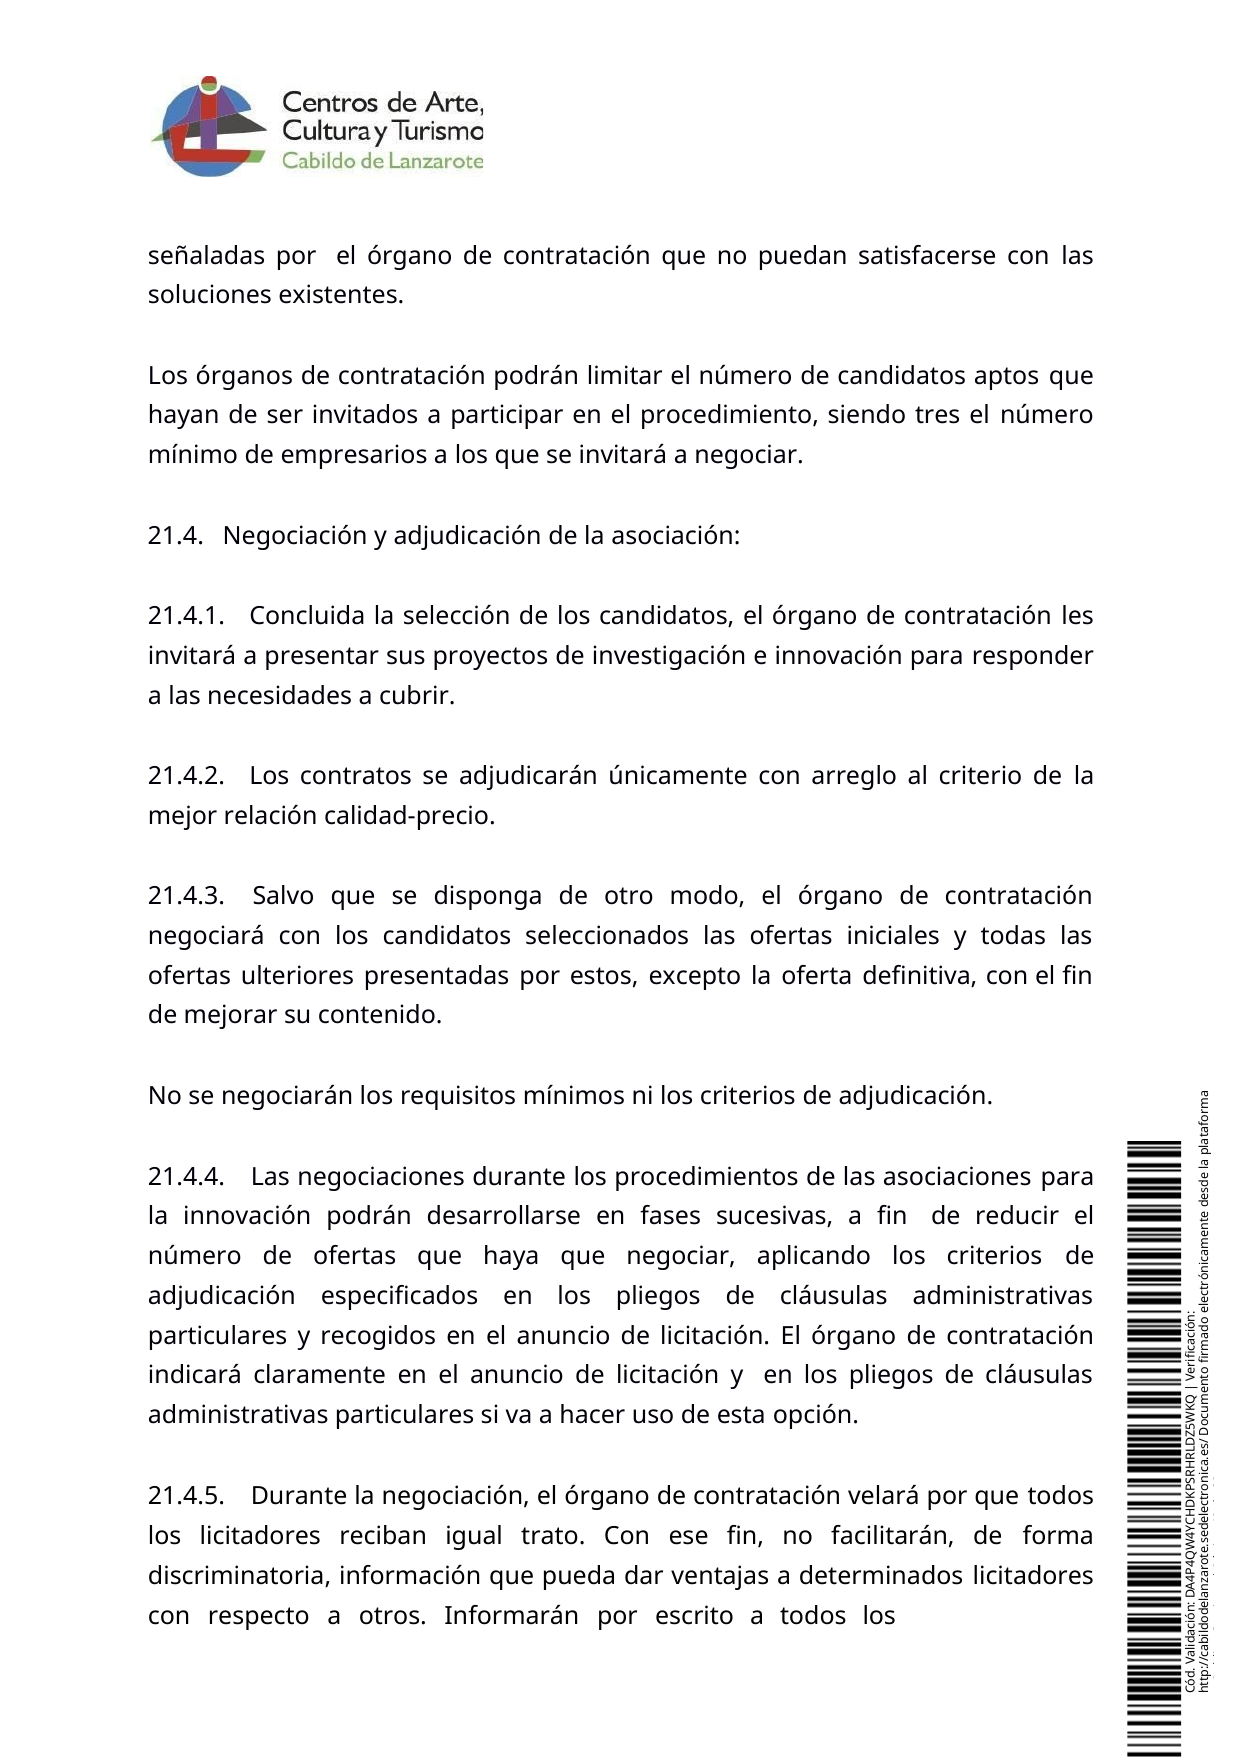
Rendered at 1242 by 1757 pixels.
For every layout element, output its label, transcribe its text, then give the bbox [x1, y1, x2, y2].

list Los contratos se adjudicarán únicamente con arreglo al criterio de la mejor relación calidad-precio. [148, 758, 1094, 832]
text Los órganos de contratación podrán limitar el número de candidatos aptos que hayan de ser invitados a participar en el procedimiento, siendo tres el número mínimo de empresarios a los que se invitará a negociar. [148, 357, 1093, 471]
text señaladas por el órgano de contratación que no puedan satisfacerse con las soluciones existentes. [148, 237, 1094, 311]
list Salvo que se disponga de otro modo, el órgano de contratación negociará con los candidatos seleccionados las ofertas iniciales y todas las ofertas ulteriores presentadas por estos, excepto la oferta definitiva, con el fin de mejorar su contenido. [148, 878, 1093, 1031]
list Durante la negociación, el órgano de contratación velará por que todos los licitadores reciban igual trato. Con ese fin, no facilitarán, de forma discriminatoria, información que pueda dar ventajas a determinados licitadores con respecto a otros. Informarán por escrito a todos los [148, 1478, 1094, 1631]
picture [1127, 1141, 1182, 1757]
list Las negociaciones durante los procedimientos de las asociaciones para la innovación podrán desarrollarse en fases sucesivas, a fin de reducir el número de ofertas que haya que negociar, aplicando los criterios de adjudicación especificados en los pliegos de cláusulas administrativas particulares y recogidos en el anuncio de licitación. El órgano de contratación indicará claramente en el anuncio de licitación y en los pliegos de cláusulas administrativas particulares si va a hacer uso de esta opción. [148, 1158, 1094, 1431]
picture [150, 76, 484, 177]
list Negociación y adjudicación de la asociación: [147, 517, 1192, 551]
list Concluida la selección de los candidatos, el órgano de contratación les invitará a presentar sus proyectos de investigación e innovación para responder a las necesidades a cubrir. [148, 598, 1094, 711]
text No se negociarán los requisitos mínimos ni los criterios de adjudicación. [148, 1078, 1192, 1112]
